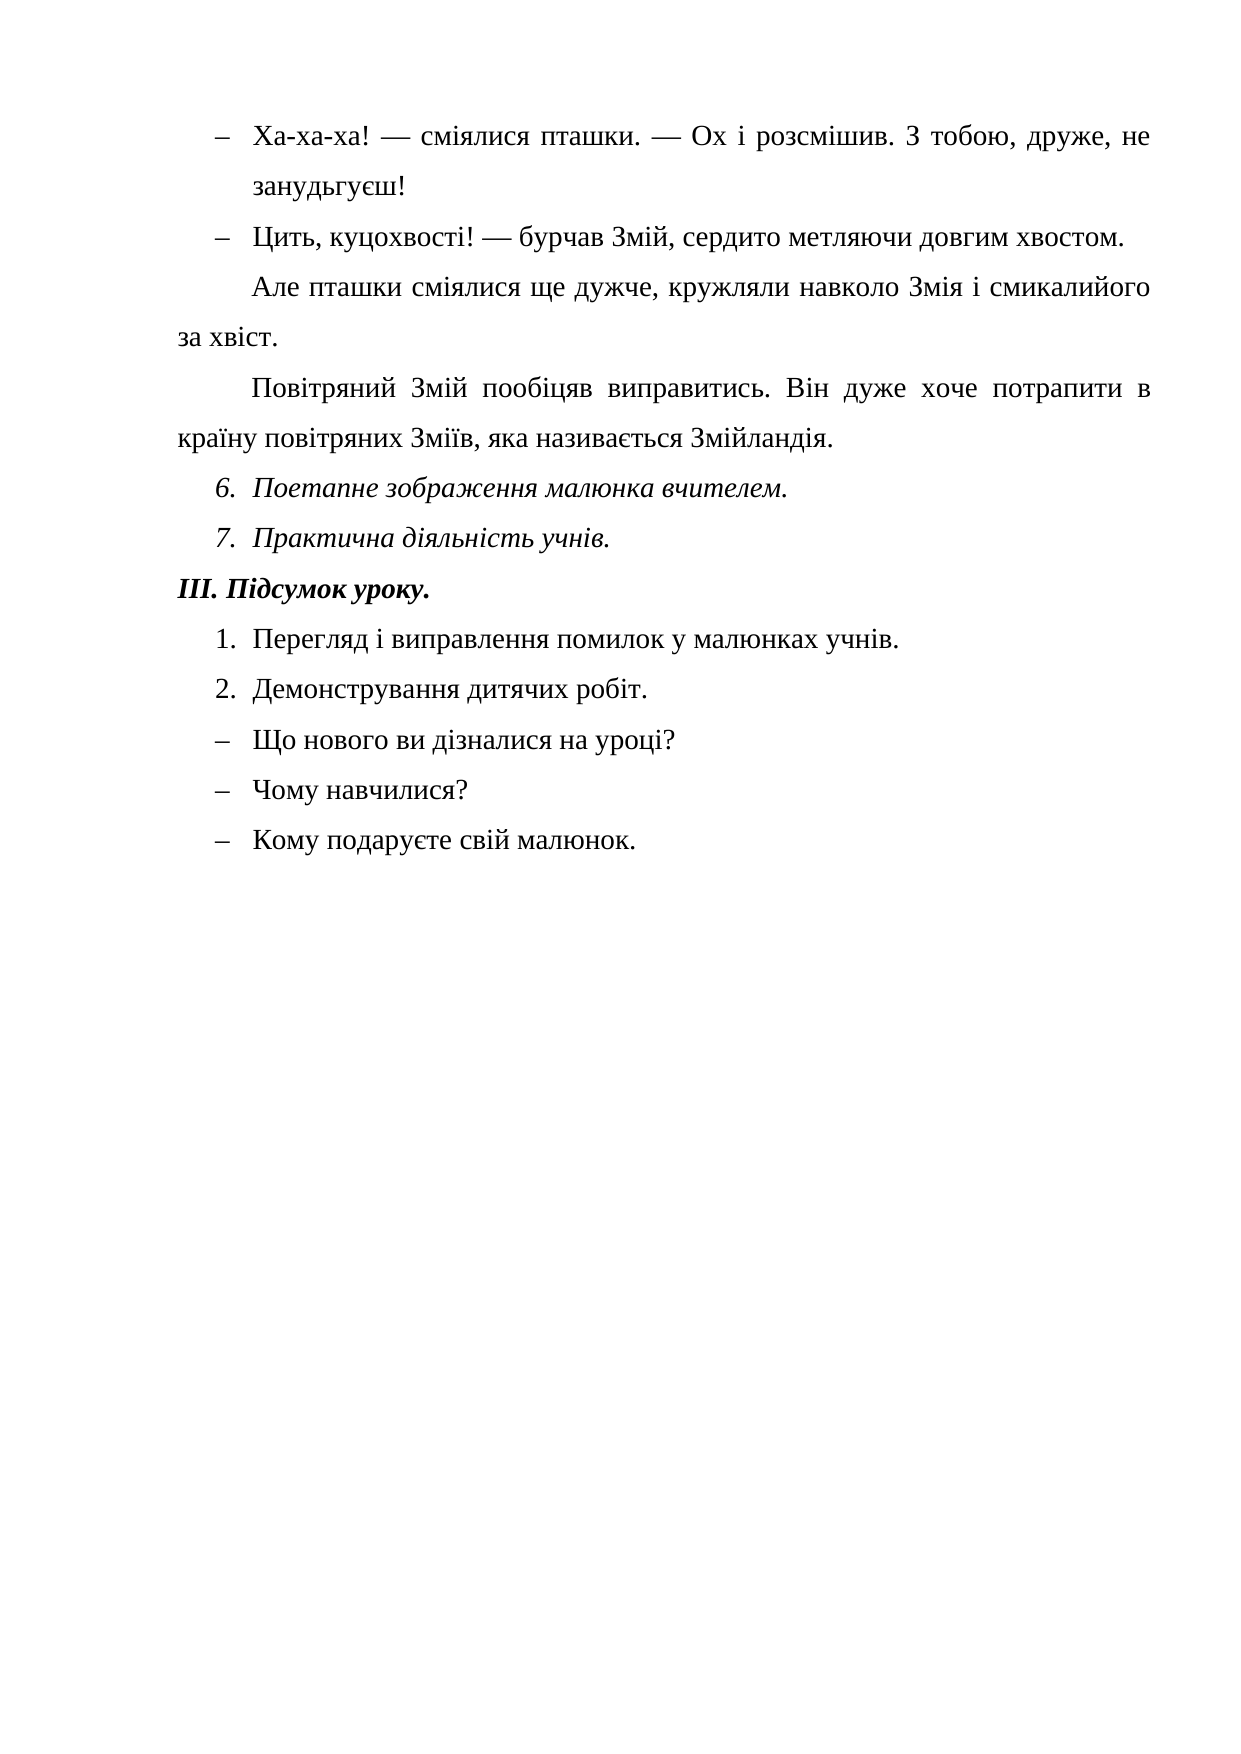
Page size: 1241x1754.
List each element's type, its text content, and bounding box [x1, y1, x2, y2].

list Чому навчилися? [215, 772, 1152, 806]
text Але пташки сміялися ще дужче, кружляли навколо Змія і смикалийого за хвіст. [177, 269, 1152, 353]
list Цить, куцохвості! — бурчав Змій, сердито метляючи довгим хвостом. [215, 219, 1152, 252]
list Ха-ха-ха! — сміялися пташки. — Ох і розсмішив. З тобою, друже, не занудьгуєш! [215, 118, 1152, 202]
list Кому подаруєте свій малюнок. [215, 822, 1152, 856]
text Повітряний Змій пообіцяв виправитись. Він дуже хоче потрапити в країну повітряних Зміїв, яка називається Змійландія. [177, 370, 1152, 453]
list Практична діяльність учнів. [215, 521, 1152, 554]
list Поетапне зображення малюнка вчителем. [215, 470, 1152, 504]
list Перегляд і виправлення помилок у малюнках учнів. [215, 621, 1152, 655]
list Демонстрування дитячих робіт. [215, 672, 1152, 705]
text III. Підсумок уроку. [177, 571, 1152, 604]
list Що нового ви дізналися на уроці? [215, 722, 1152, 755]
